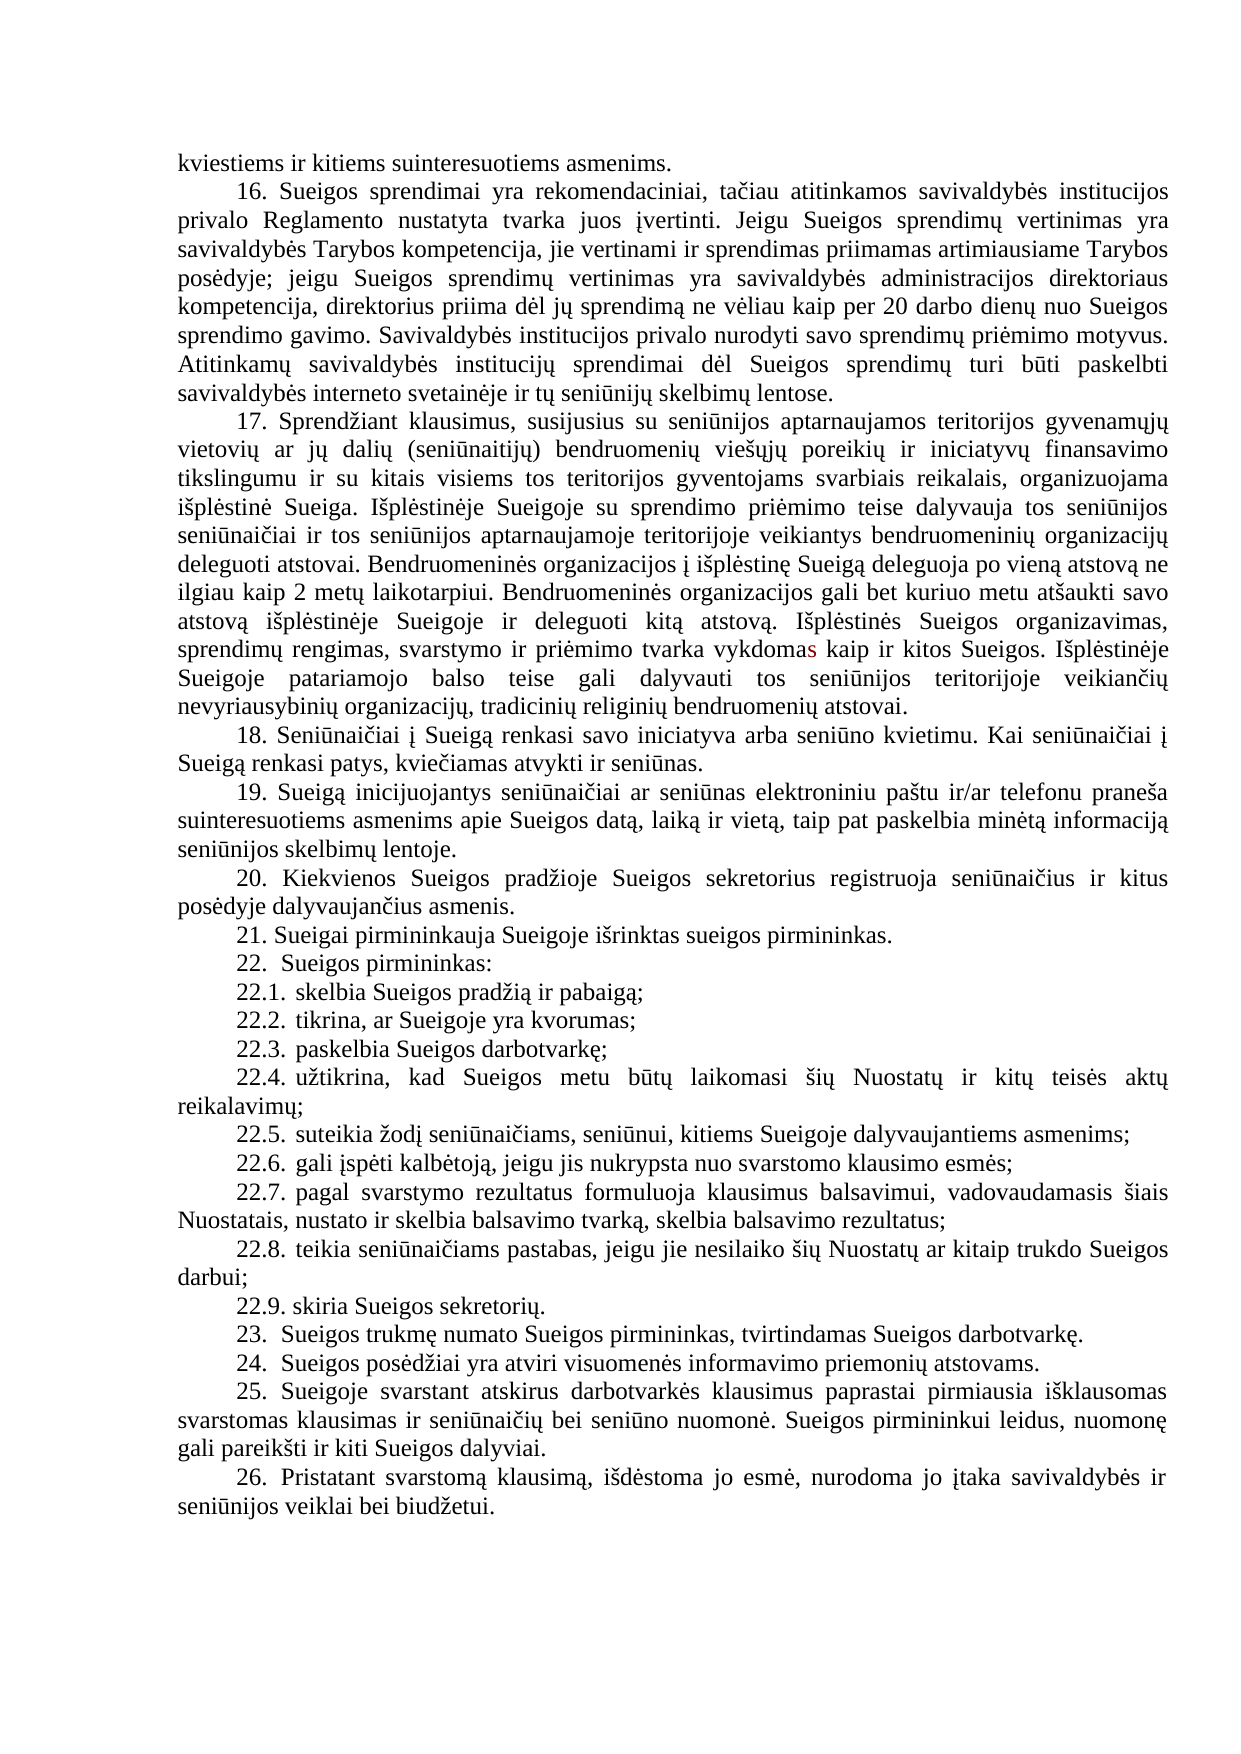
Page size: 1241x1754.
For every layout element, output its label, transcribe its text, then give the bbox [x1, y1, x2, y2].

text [177, 148, 1166, 176]
text 22.2. tikrina, ar Sueigoje yra kvorumas; [177, 1006, 1169, 1034]
text 24. Sueigos posėdžiai yra atviri visuomenės informavimo priemonių atstovams. [236, 1348, 1169, 1377]
text 22.8. teikia seniūnaičiams pastabas, jeigu jie nesilaiko šių Nuostatų ar kitaip trukdo Sueigos darbui; [177, 1234, 1169, 1291]
text 22.7. pagal svarstymo rezultatus formuluoja klausimus balsavimui, vadovaudamasis šiais Nuostatais, nustato ir skelbia balsavimo tvarką, skelbia balsavimo rezultatus; [177, 1177, 1169, 1234]
text 22.9. skiria Sueigos sekretorių. [177, 1291, 1169, 1320]
text 22.6. gali įspėti kalbėtoją, jeigu jis nukrypsta nuo svarstomo klausimo esmės; [177, 1148, 1169, 1177]
text 21. Sueigai pirmininkauja Sueigoje išrinktas sueigos pirmininkas. [177, 920, 1169, 949]
text 17. Sprendžiant klausimus, susijusius su seniūnijos aptarnaujamos teritorijos gyvenamųjų vietovių ar jų dalių (seniūnaitijų) bendruomenių viešųjų poreikių ir iniciatyvų finansavimo tikslingumu ir su kitais visiems tos teritorijos gyventojams svarbiais reikalais, organizuojama išplėstinė Sueiga. Išplėstinėje Sueigoje su sprendimo priėmimo teise dalyvauja tos seniūnijos seniūnaičiai ir tos seniūnijos aptarnaujamoje teritorijoje veikiantys bendruomeninių organizacijų deleguoti atstovai. Bendruomeninės organizacijos į išplėstinę Sueigą deleguoja po vieną atstovą ne ilgiau kaip 2 metų laikotarpiui. Bendruomeninės organizacijos gali bet kuriuo metu atšaukti savo atstovą išplėstinėje Sueigoje ir deleguoti kitą atstovą. Išplėstinės Sueigos organizavimas, sprendimų rengimas, svarstymo ir priėmimo tvarka vykdomas kaip ir kitos Sueigos. Išplėstinėje Sueigoje patariamojo balso teise gali dalyvauti tos seniūnijos teritorijoje veikiančių nevyriausybinių organizacijų, tradicinių religinių bendruomenių atstovai. [177, 406, 1169, 720]
text 25. Sueigoje svarstant atskirus darbotvarkės klausimus paprastai pirmiausia išklausomas svarstomas klausimas ir seniūnaičių bei seniūno nuomonė. Sueigos pirmininkui leidus, nuomonę gali pareikšti ir kiti Sueigos dalyviai. [177, 1377, 1168, 1462]
text 22.5. suteikia žodį seniūnaičiams, seniūnui, kitiems Sueigoje dalyvaujantiems asmenims; [177, 1120, 1169, 1148]
text 16. Sueigos sprendimai yra rekomendaciniai, tačiau atitinkamos savivaldybės institucijos privalo Reglamento nustatyta tvarka juos įvertinti. Jeigu Sueigos sprendimų vertinimas yra savivaldybės Tarybos kompetencija, jie vertinami ir sprendimas priimamas artimiausiame Tarybos posėdyje; jeigu Sueigos sprendimų vertinimas yra savivaldybės administracijos direktoriaus kompetencija, direktorius priima dėl jų sprendimą ne vėliau kaip per 20 darbo dienų nuo Sueigos sprendimo gavimo. Savivaldybės institucijos privalo nurodyti savo sprendimų priėmimo motyvus. Atitinkamų savivaldybės institucijų sprendimai dėl Sueigos sprendimų turi būti paskelbti savivaldybės interneto svetainėje ir tų seniūnijų skelbimų lentose. [177, 176, 1169, 406]
text 18. Seniūnaičiai į Sueigą renkasi savo iniciatyva arba seniūno kvietimu. Kai seniūnaičiai į Sueigą renkasi patys, kviečiamas atvykti ir seniūnas. [177, 720, 1169, 777]
text 22.3. paskelbia Sueigos darbotvarkę; [177, 1034, 1169, 1063]
text 26. Pristatant svarstomą klausimą, išdėstoma jo esmė, nurodoma jo įtaka savivaldybės ir seniūnijos veiklai bei biudžetui. [177, 1462, 1168, 1520]
text 22.4. užtikrina, kad Sueigos metu būtų laikomasi šių Nuostatų ir kitų teisės aktų reikalavimų; [177, 1063, 1169, 1120]
text 23. Sueigos trukmę numato Sueigos pirmininkas, tvirtindamas Sueigos darbotvarkę. [236, 1320, 1169, 1348]
text 19. Sueigą inicijuojantys seniūnaičiai ar seniūnas elektroniniu paštu ir/ar telefonu praneša suinteresuotiems asmenims apie Sueigos datą, laiką ir vietą, taip pat paskelbia minėtą informaciją seniūnijos skelbimų lentoje. [177, 777, 1169, 863]
text 20. Kiekvienos Sueigos pradžioje Sueigos sekretorius registruoja seniūnaičius ir kitus posėdyje dalyvaujančius asmenis. [177, 863, 1169, 920]
text 22.1. skelbia Sueigos pradžią ir pabaigą; [177, 977, 1169, 1006]
text 22. Sueigos pirmininkas: [177, 949, 1169, 977]
